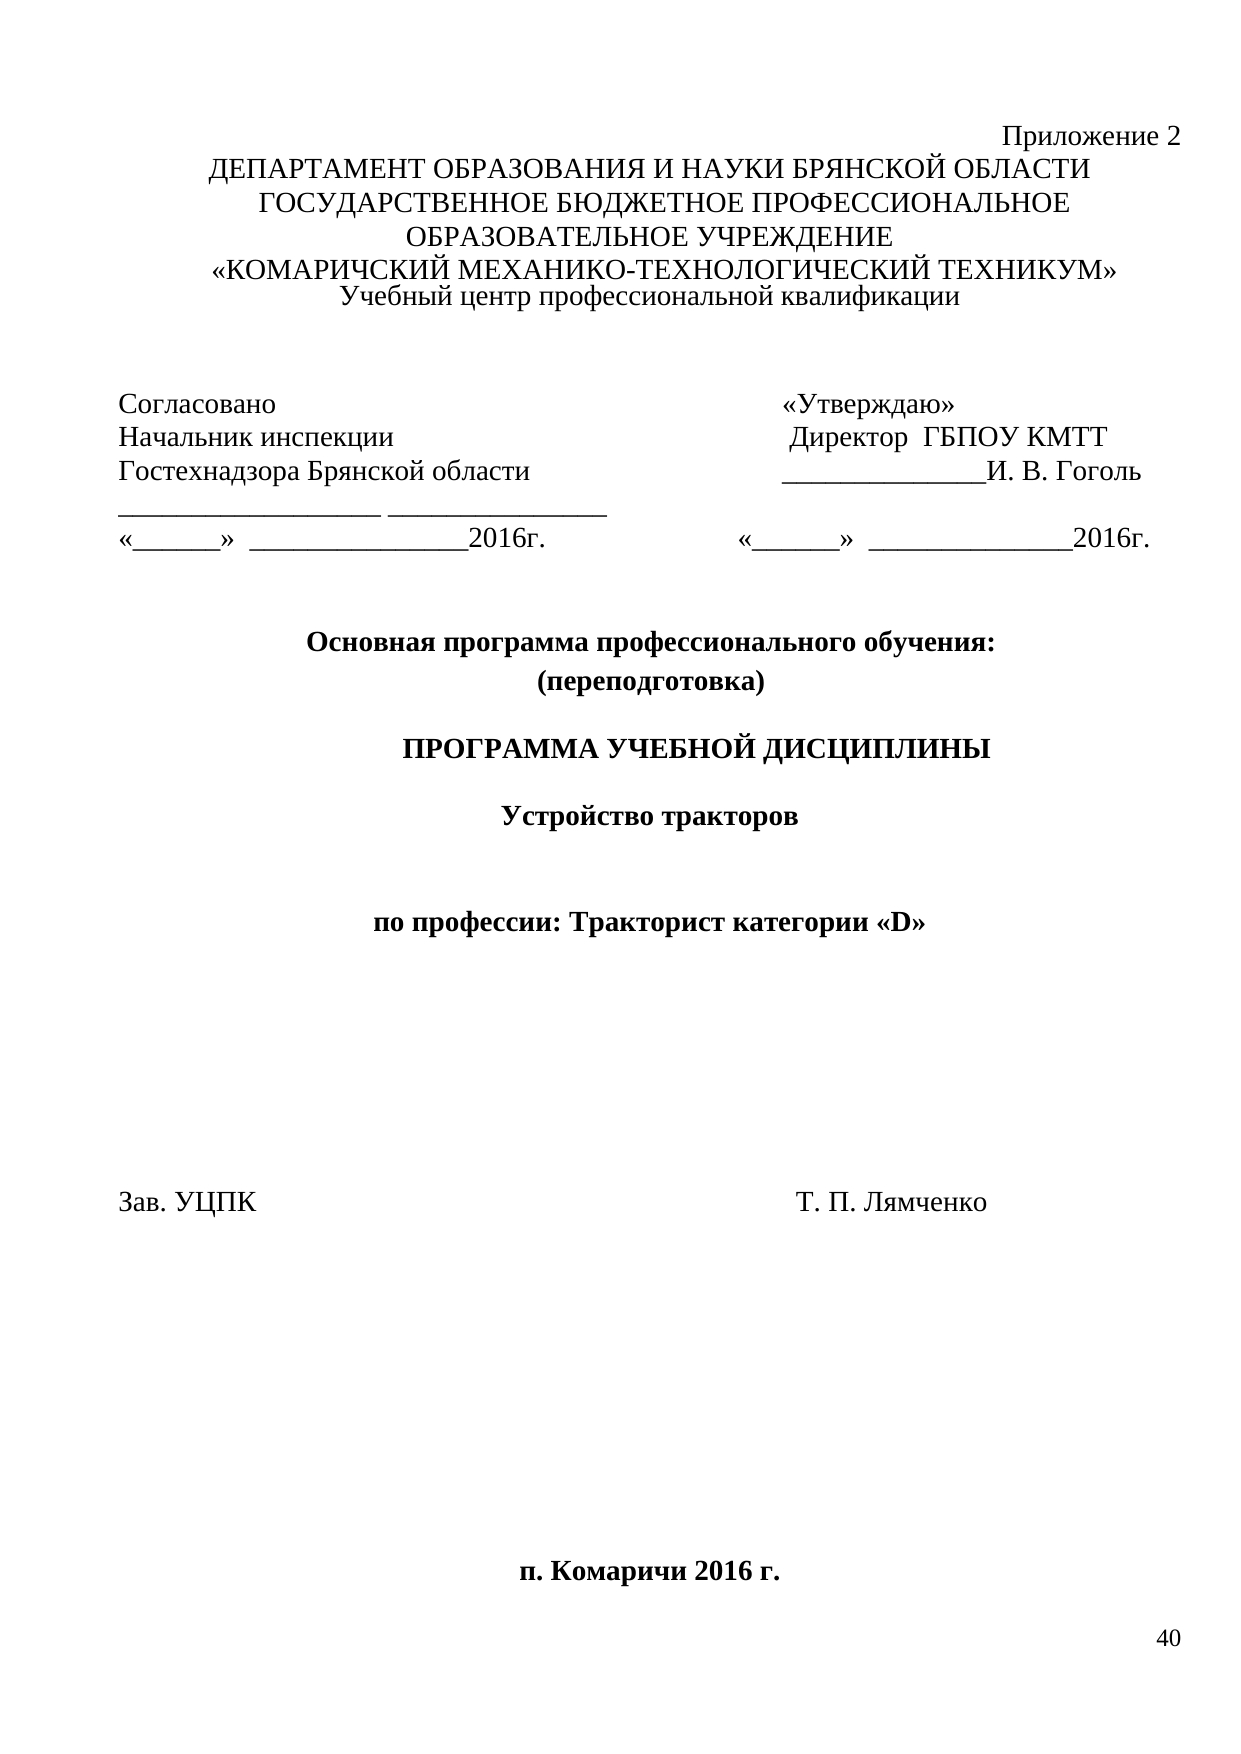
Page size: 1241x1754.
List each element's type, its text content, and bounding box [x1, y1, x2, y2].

text Учебный центр профессиональной квалификации [594, 286, 859, 311]
text ПРОГРАММа учебной дисциплины [118, 731, 1181, 765]
text ГОСУДАРСТВЕННОЕ БЮДЖЕТНОЕ ПРОФЕССИОНАЛЬНОЕ ОБРАЗОВАТЕЛЬНОЕ УЧРЕЖДЕНИЕ [118, 185, 1181, 252]
text Приложение 2 [118, 118, 1181, 152]
text Основная программа профессионального обучения: [277, 621, 1025, 659]
text п. Комаричи 2016 г. [118, 1553, 1181, 1587]
text «______» _______________2016г. «______» ______________2016г. [118, 520, 1181, 553]
text Гостехнадзора Брянской области ______________И. В. Гоголь [118, 453, 1181, 486]
text ДЕПАРТАМЕНТ ОБРАЗОВАНИЯ И НАУКИ БРЯНСКОЙ ОБЛАСТИ [118, 152, 1181, 185]
text Устройство тракторов [118, 798, 1181, 832]
text Зав. УЦПК Т. П. Лямченко [118, 1184, 1181, 1218]
text «КОМАРИЧСКИЙ МЕХАНИКО-ТЕХНОЛОГИЧЕСКИЙ ТЕХНИКУМ» [118, 252, 1181, 286]
text Учебный центр профессиональной квалификации [862, 286, 1181, 311]
text Согласовано «Утверждаю» [118, 386, 1181, 419]
text по профессии: Тракторист категории «D» [118, 904, 1181, 937]
text __________________ _______________ [118, 486, 1181, 520]
text Учебный центр профессиональной квалификации [118, 286, 591, 311]
text (переподготовка) [277, 659, 1025, 698]
text Начальник инспекции Директор ГБПОУ КМТТ [118, 419, 1181, 453]
